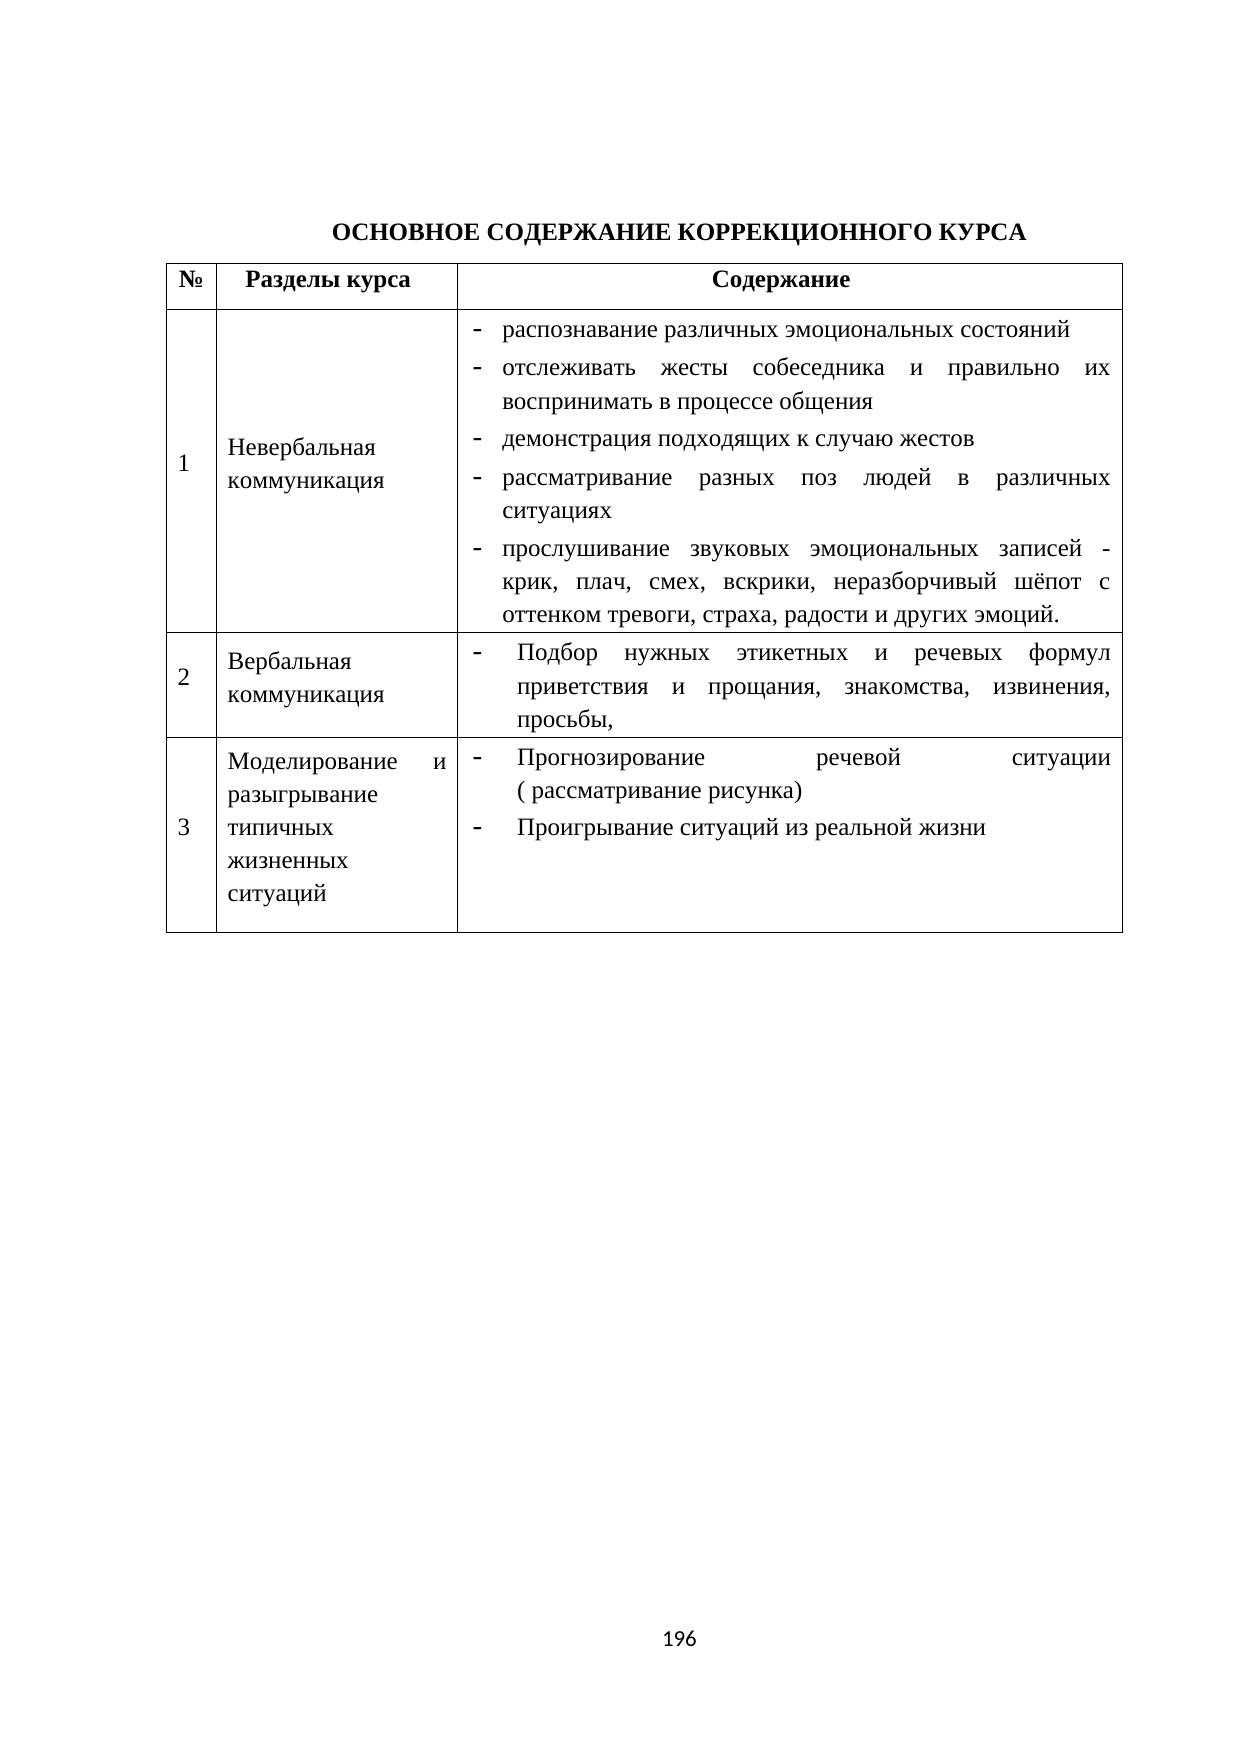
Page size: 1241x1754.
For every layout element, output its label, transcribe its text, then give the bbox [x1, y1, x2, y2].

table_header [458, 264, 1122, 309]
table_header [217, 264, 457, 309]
text ОСНОВНОЕ СОДЕРЖАНИЕ КОРРЕКЦИОННОГО КУРСА [177, 217, 1181, 246]
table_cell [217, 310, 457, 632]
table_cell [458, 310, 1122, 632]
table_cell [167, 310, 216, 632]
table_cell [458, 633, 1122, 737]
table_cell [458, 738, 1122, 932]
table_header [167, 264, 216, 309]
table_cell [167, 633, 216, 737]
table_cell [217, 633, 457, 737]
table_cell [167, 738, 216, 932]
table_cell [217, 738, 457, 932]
